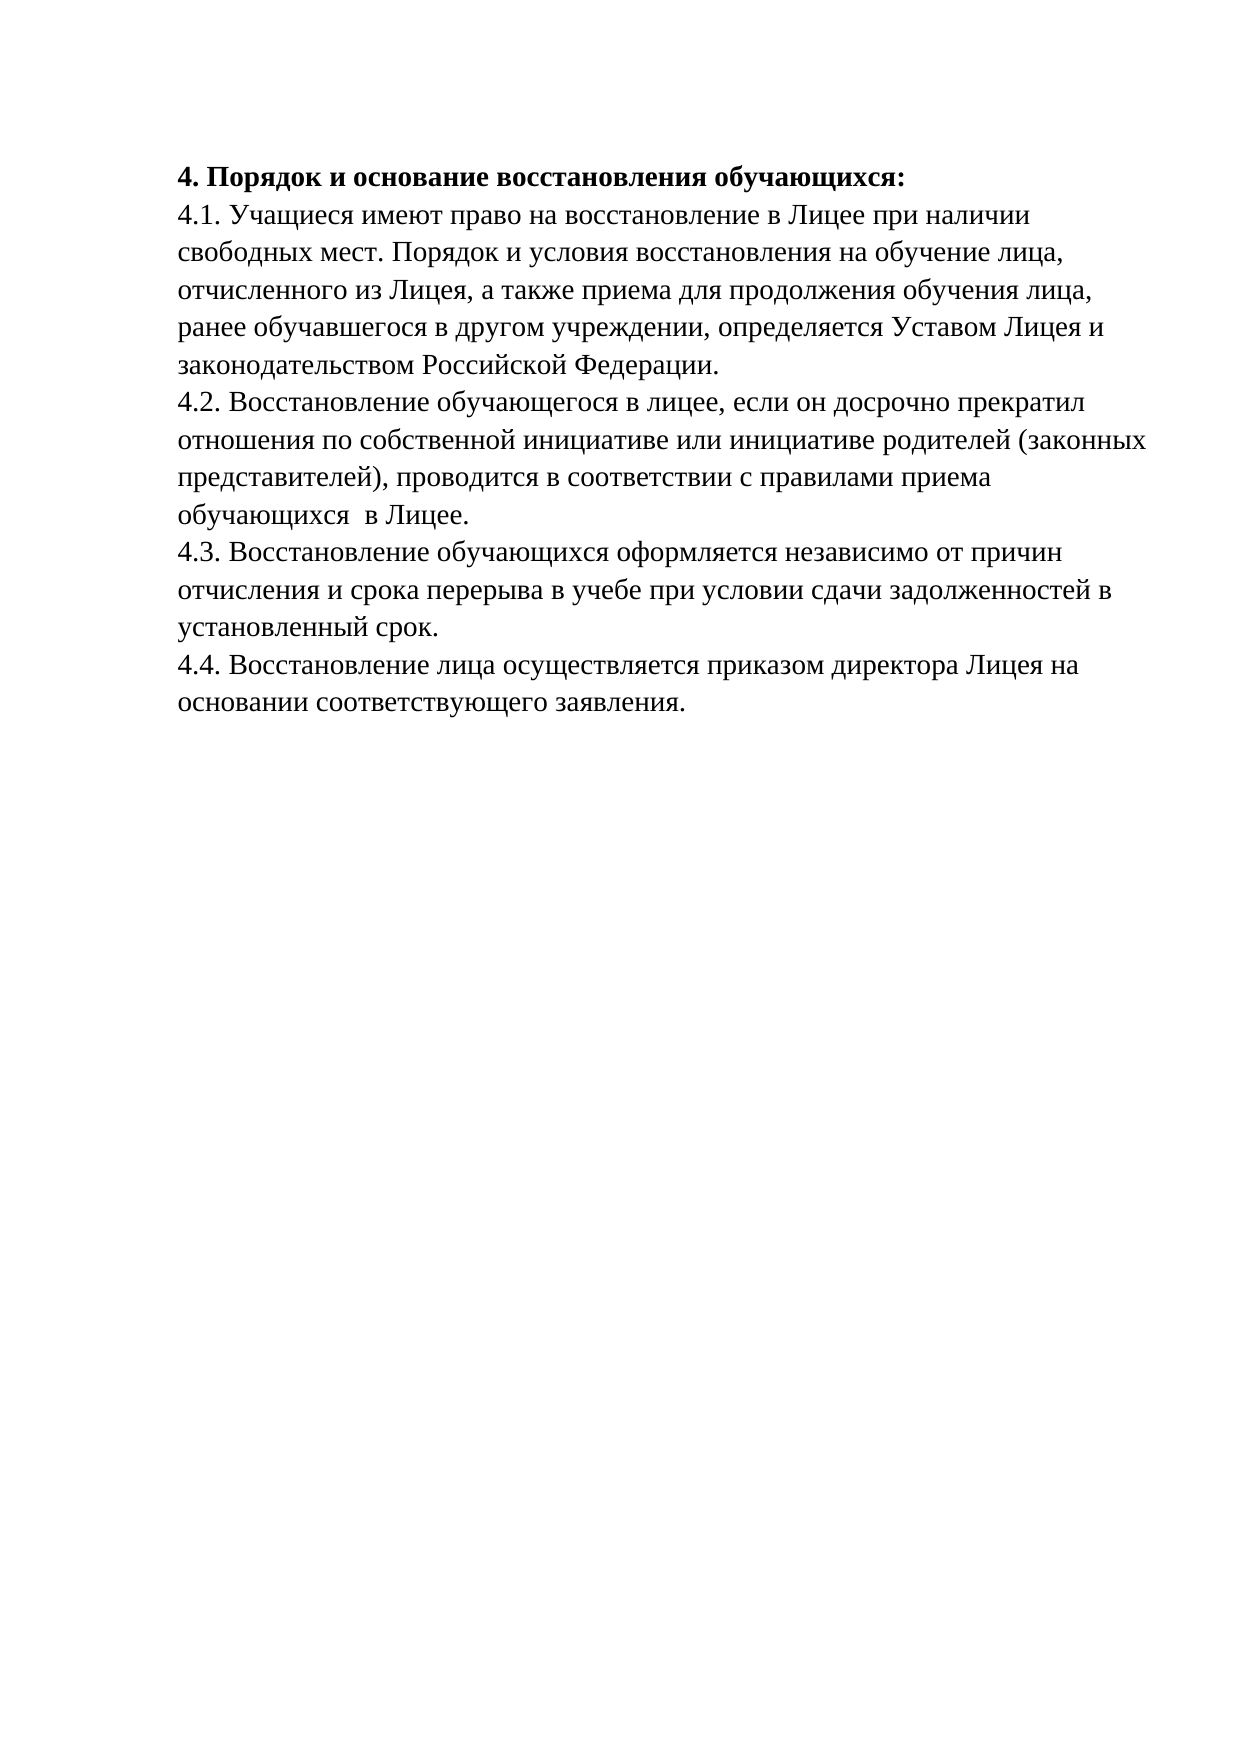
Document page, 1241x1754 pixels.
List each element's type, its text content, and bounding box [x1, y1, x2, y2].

text 4. Порядок и основание восстановления обучающихся: [177, 156, 1152, 193]
text 4.1. Учащиеся имеют право на восстановление в Лицее при наличии свободных мест. Порядок и условия восстановления на обучение лица, отчисленного из Лицея, а также приема для продолжения обучения лица, ранее обучавшегося в другом учреждении, определяется Уставом Лицея и законодательством Российской Федерации. 4.2. Восстановление обучающегося в лицее, если он досрочно прекратил отношения по собственной инициативе или инициативе родителей (законных представителей), проводится в соответствии с правилами приема обучающихся в Лицее. 4.3. Восстановление обучающихся оформляется независимо от причин отчисления и срока перерыва в учебе при условии сдачи задолженностей в установленный срок. 4.4. Восстановление лица осуществляется приказом директора Лицея на основании соответствующего заявления. [177, 193, 1152, 718]
